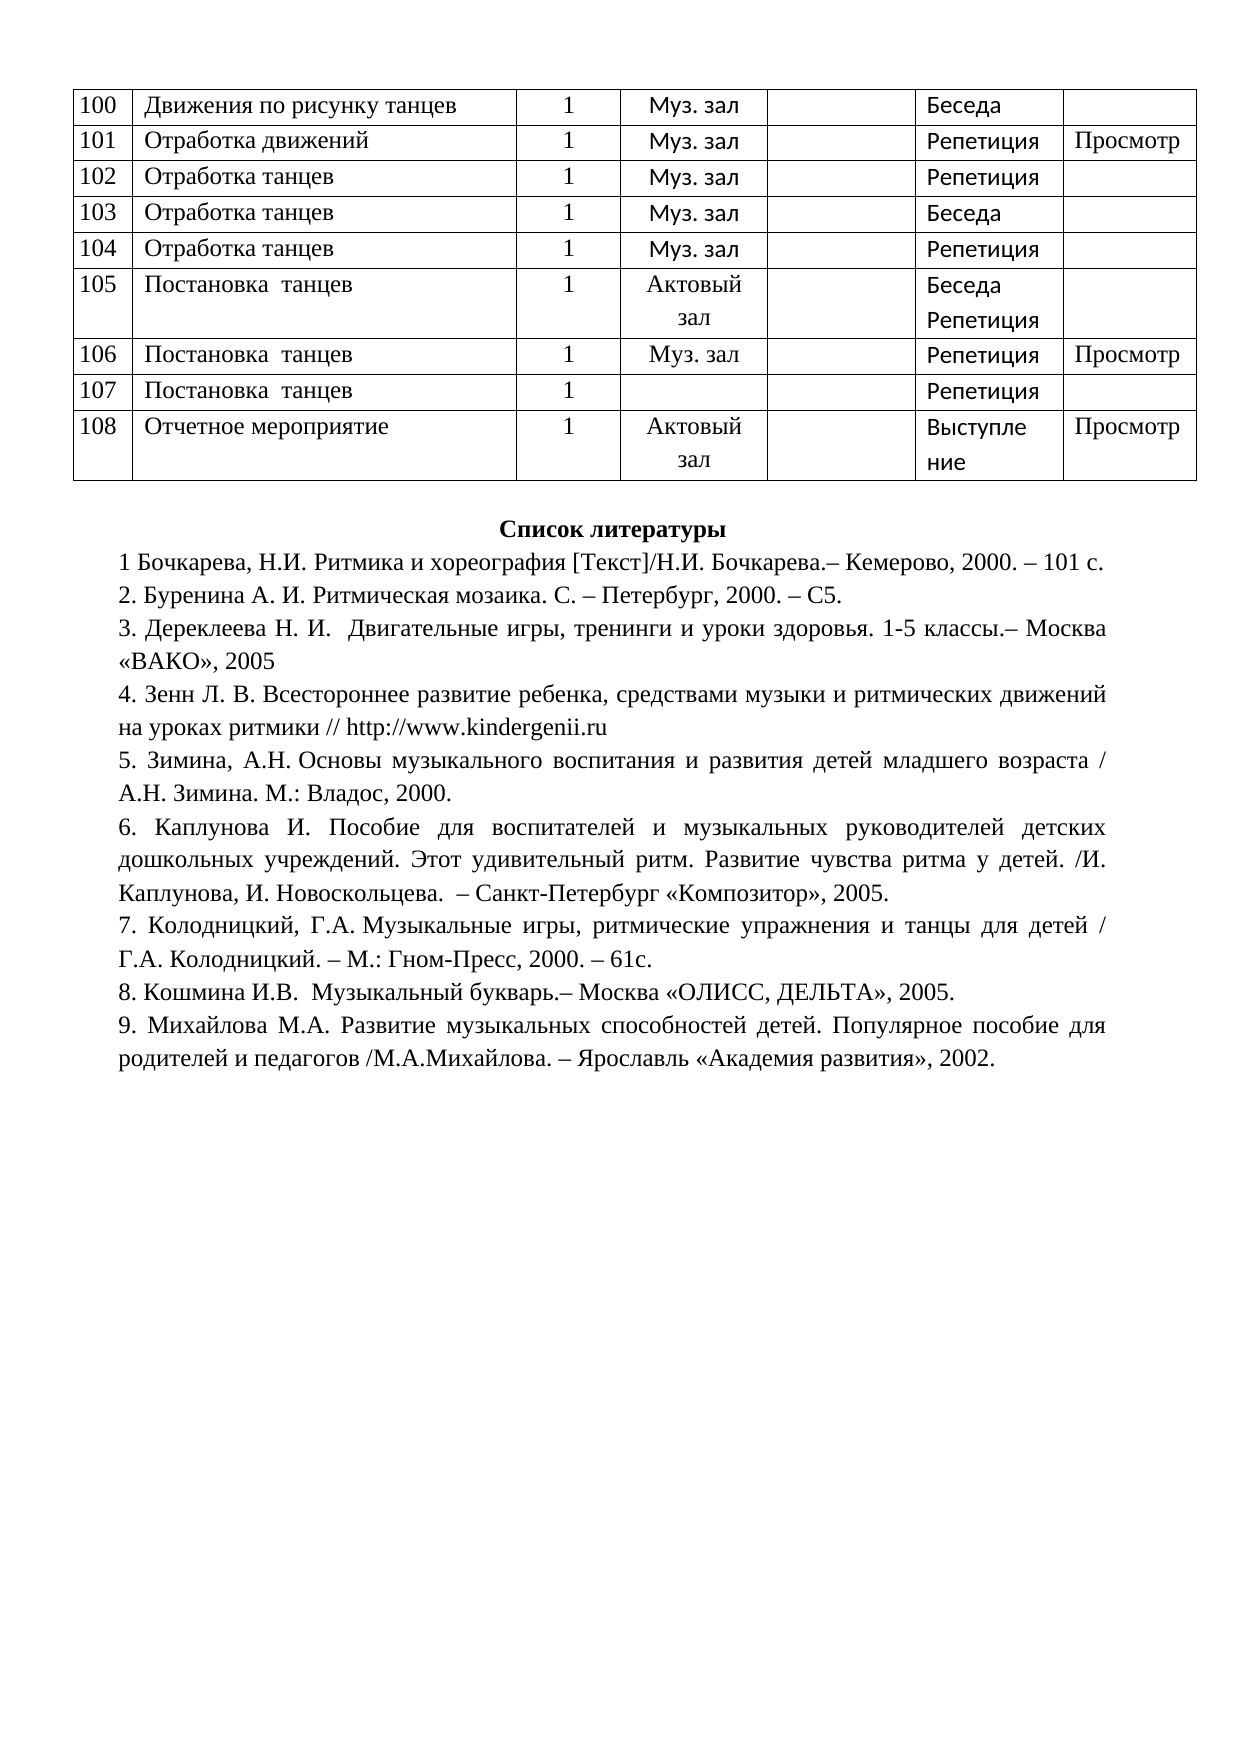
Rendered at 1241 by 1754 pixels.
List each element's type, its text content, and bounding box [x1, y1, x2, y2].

table_cell Движения по рисунку танцев [133, 90, 516, 124]
text 3. Дереклеева Н. И. Двигательные игры, тренинги и уроки здоровья. 1-5 классы.– Москва «ВАКО», 2005 [118, 613, 1107, 675]
table_cell 102 [74, 161, 132, 196]
table_cell Актовый зал [621, 411, 767, 480]
table_cell Беседа [916, 90, 1063, 124]
table_cell Постановка танцев [133, 339, 516, 374]
table_cell Репетиция [916, 161, 1063, 196]
table_cell [768, 339, 915, 374]
table_cell [1064, 161, 1196, 196]
text 8. Кошмина И.В. Музыкальный букварь.– Москва «ОЛИСС, ДЕЛЬТА», 2005. [118, 977, 1107, 1005]
table_cell Муз. зал [621, 339, 767, 374]
table_cell Муз. зал [621, 197, 767, 232]
table_cell 103 [74, 197, 132, 232]
table_cell Муз. зал [621, 90, 767, 124]
table_cell [768, 411, 915, 480]
table_cell Просмотр [1064, 339, 1196, 374]
table_cell Репетиция [916, 126, 1063, 160]
table_cell 1 [517, 126, 620, 160]
table_cell 108 [74, 411, 132, 480]
table_cell 106 [74, 339, 132, 374]
table_cell 1 [517, 197, 620, 232]
text 2. Буренина А. И. Ритмическая мозаика. С. – Петербург, 2000. – С5. [118, 580, 1107, 609]
table_cell Муз. зал [621, 161, 767, 196]
text 6. Каплунова И. Пособие для воспитателей и музыкальных руководителей детских дошкольных учреждений. Этот удивительный ритм. Развитие чувства ритма у детей. /И. Каплунова, И. Новоскольцева. – Санкт-Петербург «Композитор», 2005. [118, 812, 1107, 906]
table_cell [768, 197, 915, 232]
table_cell Отработка танцев [133, 233, 516, 268]
table_cell 1 [517, 161, 620, 196]
text 4. Зенн Л. В. Всестороннее развитие ребенка, средствами музыки и ритмических движений на уроках ритмики // http://www.kindergenii.ru [118, 679, 1107, 741]
table_cell 107 [74, 375, 132, 410]
table_cell 1 [517, 339, 620, 374]
table_cell 1 [517, 233, 620, 268]
table_cell [768, 90, 915, 124]
text 5. Зимина, А.Н. Основы музыкального воспитания и развития детей младшего возраста / А.Н. Зимина. М.: Владос, 2000. [118, 746, 1107, 807]
table_cell [1064, 90, 1196, 124]
table_cell Репетиция [916, 375, 1063, 410]
table_cell Беседа [916, 197, 1063, 232]
table_cell [621, 375, 767, 410]
table_cell Постановка танцев [133, 375, 516, 410]
text 7. Колодницкий, Г.А. Музыкальные игры, ритмические упражнения и танцы для детей / Г.А. Колодницкий. – М.: Гном-Пресс, 2000. – 61с. [118, 911, 1107, 972]
table_cell [1064, 197, 1196, 232]
table_cell Просмотр [1064, 411, 1196, 480]
table_cell [768, 126, 915, 160]
table_cell Отработка движений [133, 126, 516, 160]
table_cell 101 [74, 126, 132, 160]
table_cell [768, 233, 915, 268]
table_cell Репетиция [916, 339, 1063, 374]
table_cell 1 [517, 375, 620, 410]
text 1 Бочкарева, Н.И. Ритмика и хореография [Текст]/Н.И. Бочкарева.– Кемерово, 2000. – 101 с. [118, 547, 1107, 576]
text 9. Михайлова М.А. Развитие музыкальных способностей детей. Популярное пособие для родителей и педагогов /М.А.Михайлова. – Ярославль «Академия развития», 2002. [118, 1010, 1107, 1071]
table_cell Отработка танцев [133, 197, 516, 232]
table_cell Выступле ние [916, 411, 1063, 480]
table_cell Актовый зал [621, 269, 767, 338]
table_cell [768, 269, 915, 338]
text Список литературы [118, 514, 1107, 543]
table_cell [1064, 375, 1196, 410]
table_cell Муз. зал [621, 126, 767, 160]
table_cell Просмотр [1064, 126, 1196, 160]
table_cell [1064, 233, 1196, 268]
table_cell 105 [74, 269, 132, 338]
table_cell Отчетное мероприятие [133, 411, 516, 480]
table_cell 1 [517, 269, 620, 338]
table_cell Беседа Репетиция [916, 269, 1063, 338]
table_cell Отработка танцев [133, 161, 516, 196]
table_cell Постановка танцев [133, 269, 516, 338]
table_cell 1 [517, 90, 620, 124]
table_cell [768, 375, 915, 410]
table_cell Муз. зал [621, 233, 767, 268]
table_cell [1064, 269, 1196, 338]
table_cell [768, 161, 915, 196]
table_cell 100 [74, 90, 132, 124]
table_cell Репетиция [916, 233, 1063, 268]
table_cell 1 [517, 411, 620, 480]
table_cell 104 [74, 233, 132, 268]
